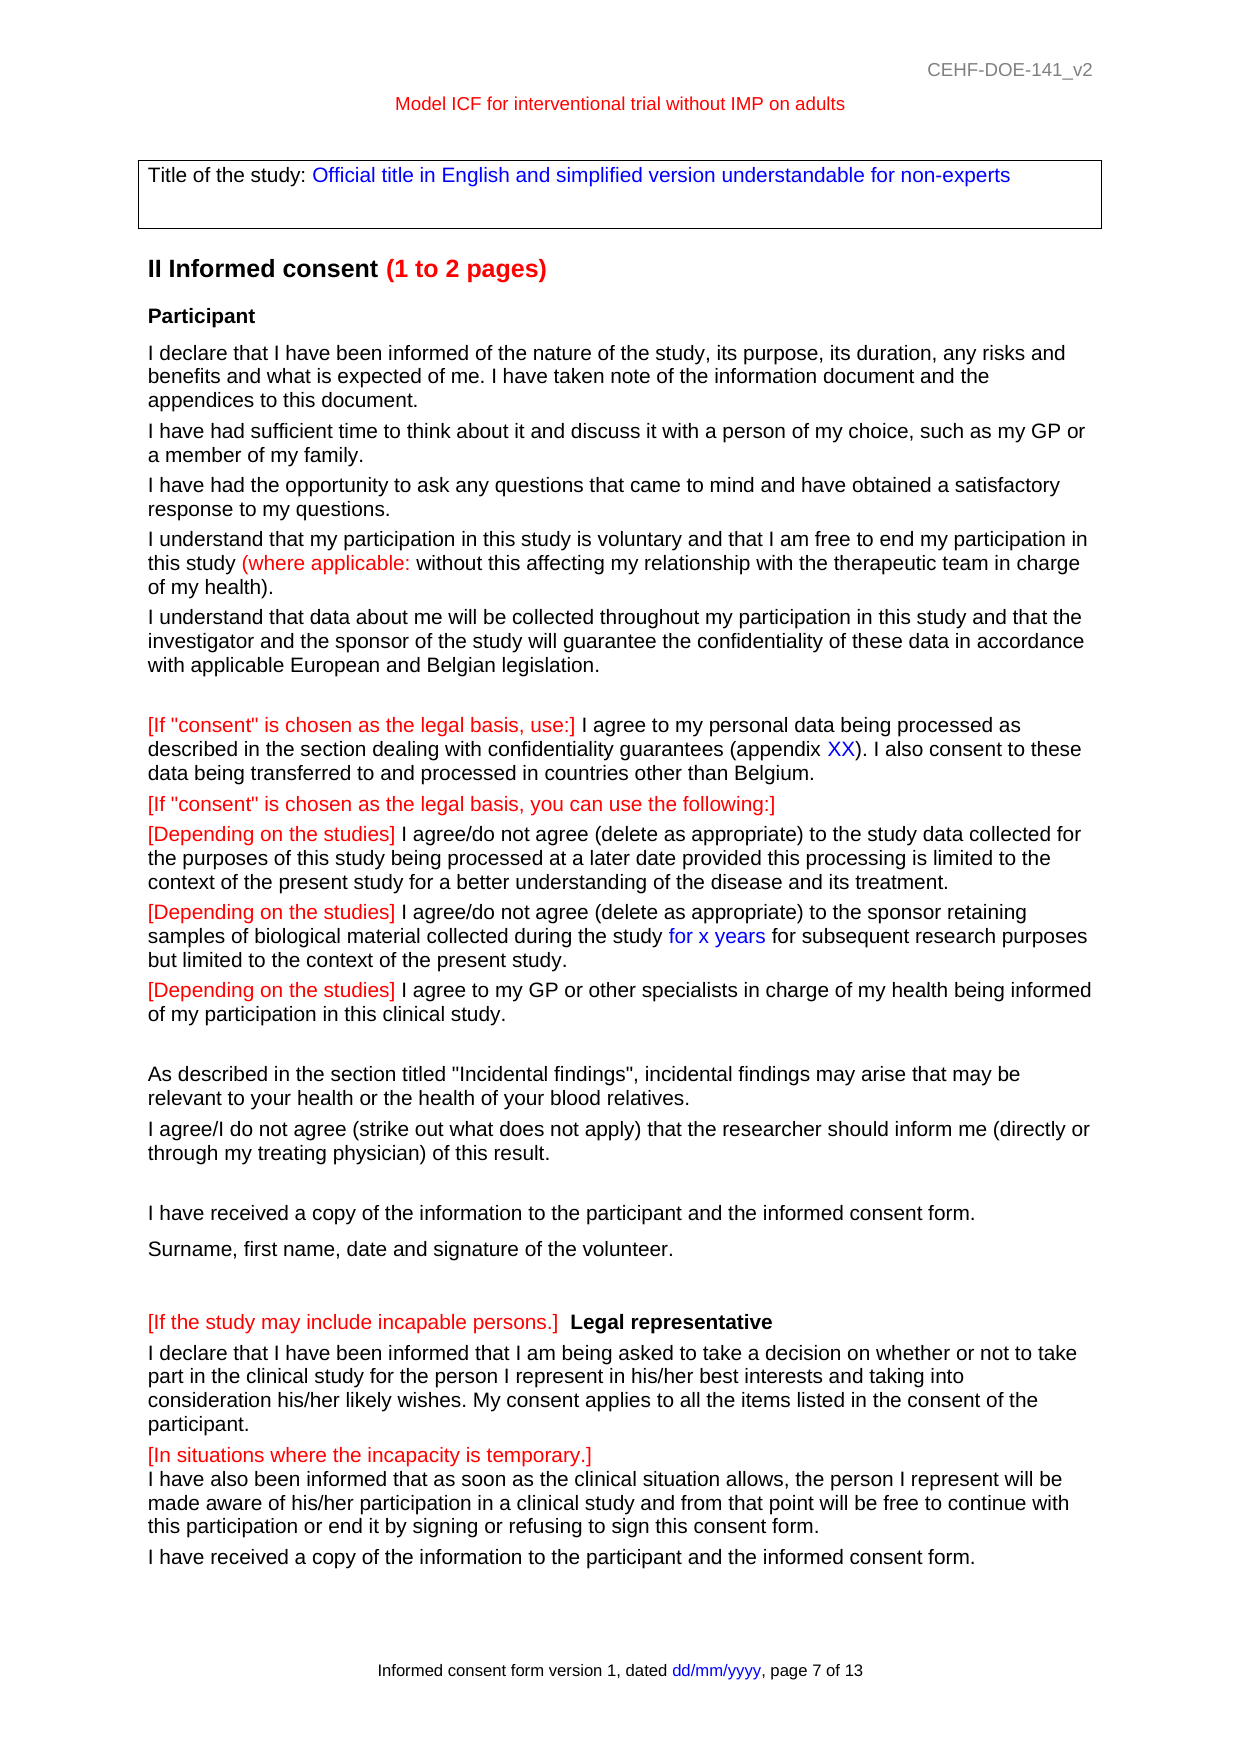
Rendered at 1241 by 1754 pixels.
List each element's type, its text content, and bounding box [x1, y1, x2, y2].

text Title of the study: Official title in English and simplified version understandable for non-experts [139, 161, 1101, 187]
text I agree/I do not agree (strike out what does not apply) that the researcher should inform me (directly or through my treating physician) of this result. [148, 1116, 1093, 1164]
text As described in the section titled "Incidental findings", incidental findings may arise that may be relevant to your health or the health of your blood relatives. [148, 1062, 1093, 1110]
text I declare that I have been informed of the nature of the study, its purpose, its duration, any risks and benefits and what is expected of me. I have taken note of the information document and the appendices to this document. [148, 340, 1093, 412]
subtitle II Informed consent (1 to 2 pages) [148, 254, 1093, 283]
text [In situations where the incapacity is temporary.] I have also been informed that as soon as the clinical situation allows, the person I represent will be made aware of his/her participation in a clinical study and from that point will be free to continue with this participation or end it by signing or refusing to sign this consent form. [148, 1442, 1093, 1538]
text I understand that my participation in this study is voluntary and that I am free to end my participation in this study (where applicable: without this affecting my relationship with the therapeutic team in charge of my health). [148, 527, 1093, 599]
text I have had sufficient time to think about it and discuss it with a person of my choice, such as my GP or a member of my family. [148, 418, 1093, 466]
text [If "consent" is chosen as the legal basis, use:] I agree to my personal data being processed as described in the section dealing with confidentiality guarantees (appendix XX). I also consent to these data being transferred to and processed in countries other than Belgium. [148, 713, 1093, 785]
text [Depending on the studies] I agree/do not agree (delete as appropriate) to the study data collected for the purposes of this study being processed at a later date provided this processing is limited to the context of the present study for a better understanding of the disease and its treatment. [148, 822, 1093, 893]
text [Depending on the studies] I agree/do not agree (delete as appropriate) to the sponsor retaining samples of biological material collected during the study for x years for subsequent research purposes but limited to the context of the present study. [148, 900, 1093, 972]
text I have received a copy of the information to the participant and the informed consent form. [148, 1201, 1093, 1225]
text I understand that data about me will be collected throughout my participation in this study and that the investigator and the sponsor of the study will guarantee the confidentiality of these data in accordance with applicable European and Belgian legislation. [148, 605, 1093, 677]
text [Depending on the studies] I agree to my GP or other specialists in charge of my health being informed of my participation in this clinical study. [148, 978, 1093, 1026]
text [If "consent" is chosen as the legal basis, you can use the following:] [148, 791, 1093, 815]
text Participant [148, 304, 1093, 328]
text [If the study may include incapable persons.] Legal representative [148, 1310, 1093, 1334]
text I have had the opportunity to ask any questions that came to mind and have obtained a satisfactory response to my questions. [148, 473, 1093, 521]
text I have received a copy of the information to the participant and the informed consent form. [148, 1544, 1093, 1568]
text I declare that I have been informed that I am being asked to take a decision on whether or not to take part in the clinical study for the person I represent in his/her best interests and taking into consideration his/her likely wishes. My consent applies to all the items listed in the consent of the participant. [148, 1340, 1093, 1436]
text Surname, first name, date and signature of the volunteer. [148, 1237, 1093, 1261]
